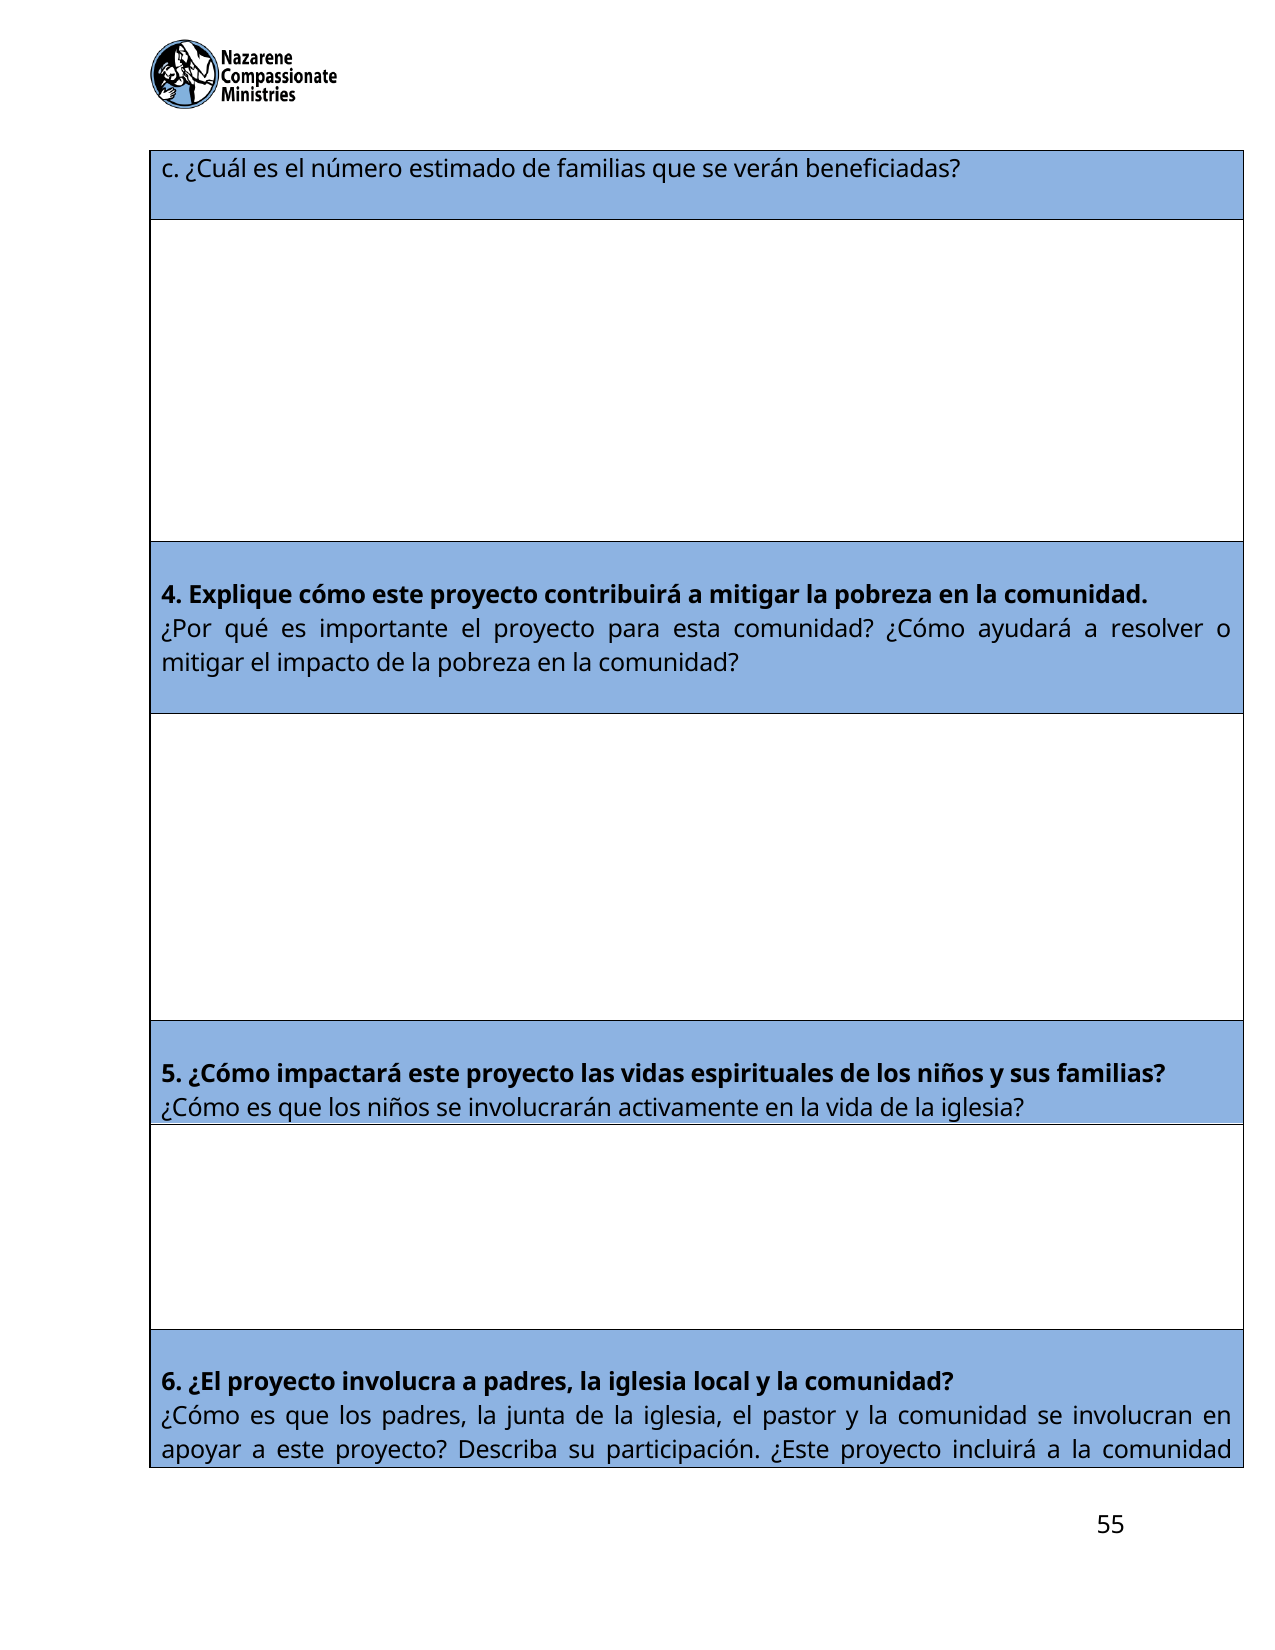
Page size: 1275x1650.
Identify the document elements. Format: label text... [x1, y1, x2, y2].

table_cell 5. ¿Cómo impactará este proyecto las vidas espirituales de los niños y sus familias? ¿Cómo es que los niños se involucrarán activamente en la vida de la iglesia? [151, 1021, 1243, 1123]
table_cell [151, 151, 1243, 219]
table_cell [151, 714, 1243, 1020]
table_cell [151, 1125, 1243, 1329]
picture [150, 39, 339, 109]
table_cell [151, 220, 1243, 541]
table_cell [151, 1330, 1243, 1467]
table_cell 4. Explique cómo este proyecto contribuirá a mitigar la pobreza en la comunidad. ¿Por qué es importante el proyecto para esta comunidad? ¿Cómo ayudará a resolver o mitigar el impacto de la pobreza en la comunidad? [151, 542, 1243, 713]
